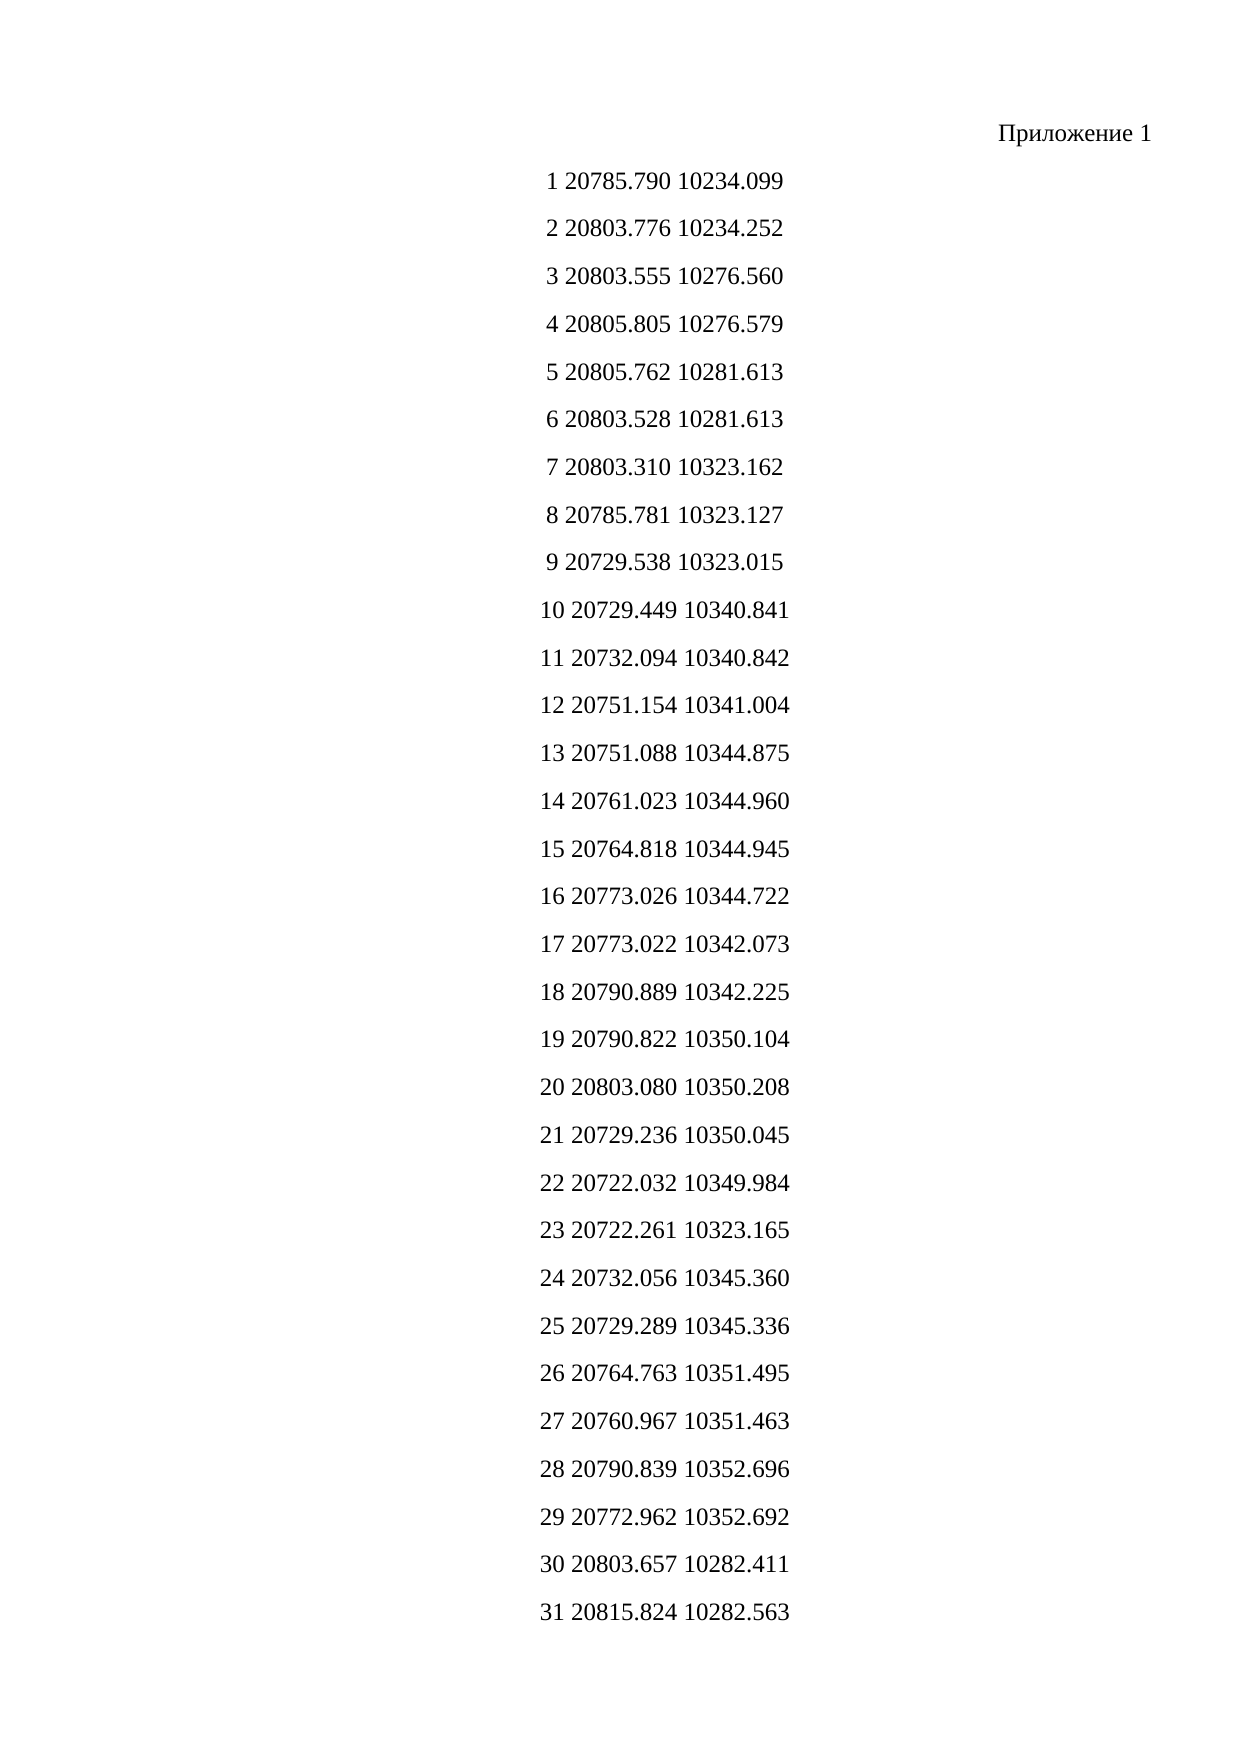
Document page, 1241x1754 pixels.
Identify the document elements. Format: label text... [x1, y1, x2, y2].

text 12 20751.154 10341.004 [177, 691, 1152, 719]
text Приложение 1 [177, 118, 1152, 147]
text 16 20773.026 10344.722 [177, 881, 1152, 910]
text 5 20805.762 10281.613 [177, 357, 1152, 385]
text 3 20803.555 10276.560 [177, 261, 1152, 290]
text 1 20785.790 10234.099 [177, 166, 1152, 194]
text 31 20815.824 10282.563 [177, 1597, 1152, 1626]
text 20 20803.080 10350.208 [177, 1072, 1152, 1101]
text 25 20729.289 10345.336 [177, 1311, 1152, 1339]
text 23 20722.261 10323.165 [177, 1215, 1152, 1244]
text 4 20805.805 10276.579 [177, 309, 1152, 338]
text 28 20790.839 10352.696 [177, 1454, 1152, 1483]
text 21 20729.236 10350.045 [177, 1120, 1152, 1149]
text 11 20732.094 10340.842 [177, 643, 1152, 672]
text 9 20729.538 10323.015 [177, 547, 1152, 576]
text 10 20729.449 10340.841 [177, 595, 1152, 624]
text 6 20803.528 10281.613 [177, 404, 1152, 433]
text 27 20760.967 10351.463 [177, 1406, 1152, 1435]
text 22 20722.032 10349.984 [177, 1168, 1152, 1196]
text 13 20751.088 10344.875 [177, 738, 1152, 767]
text 18 20790.889 10342.225 [177, 977, 1152, 1006]
text 15 20764.818 10344.945 [177, 834, 1152, 862]
text 30 20803.657 10282.411 [177, 1549, 1152, 1578]
text 14 20761.023 10344.960 [177, 786, 1152, 815]
text 17 20773.022 10342.073 [177, 929, 1152, 958]
text 26 20764.763 10351.495 [177, 1358, 1152, 1387]
text 2 20803.776 10234.252 [177, 213, 1152, 242]
text 19 20790.822 10350.104 [177, 1024, 1152, 1053]
text 24 20732.056 10345.360 [177, 1263, 1152, 1292]
text 7 20803.310 10323.162 [177, 452, 1152, 481]
text 8 20785.781 10323.127 [177, 500, 1152, 528]
text 29 20772.962 10352.692 [177, 1502, 1152, 1530]
